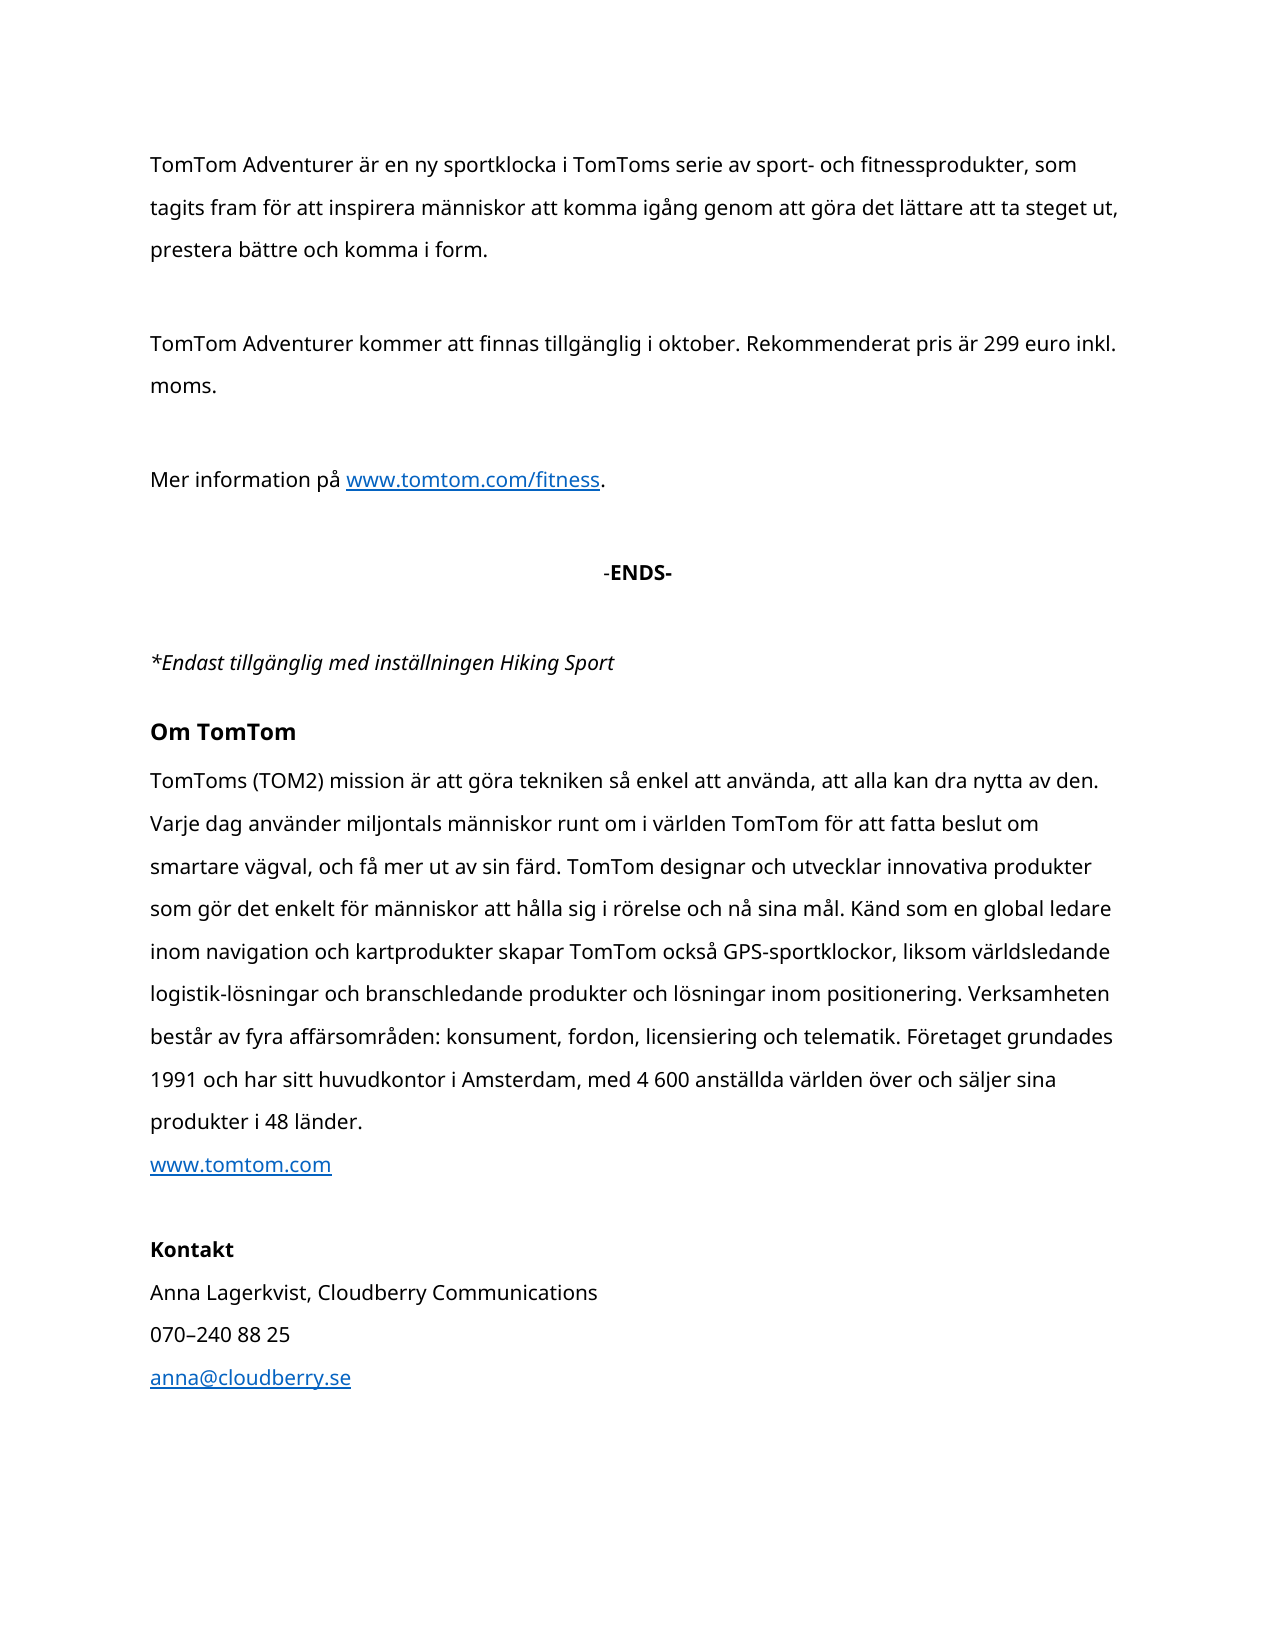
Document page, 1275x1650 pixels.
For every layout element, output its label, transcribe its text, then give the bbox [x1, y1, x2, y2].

text Anna Lagerkvist, Cloudberry Communications [150, 1278, 1125, 1306]
text Kontakt [150, 1235, 1125, 1264]
text Om TomTom [150, 716, 1125, 747]
text TomToms (TOM2) mission är att göra tekniken så enkel att använda, att alla kan dra nytta av den. Varje dag använder miljontals människor runt om i världen TomTom för att fatta beslut om smartare vägval, och få mer ut av sin färd. TomTom designar och utvecklar innovativa produkter som gör det enkelt för människor att hålla sig i rörelse och nå sina mål. Känd som en global ledare inom navigation och kartprodukter skapar TomTom också GPS-sportklockor, liksom världsledande logistik-lösningar och branschledande produkter och lösningar inom positionering. Verksamheten består av fyra affärsområden: konsument, fordon, licensiering och telematik. Företaget grundades 1991 och har sitt huvudkontor i Amsterdam, med 4 600 anställda världen över och säljer sina produkter i 48 länder. [150, 767, 1125, 1136]
text *Endast tillgänglig med inställningen Hiking Sport [150, 648, 1125, 676]
text TomTom Adventurer kommer att finnas tillgänglig i oktober. Rekommenderat pris är 299 euro inkl. moms. [150, 329, 1125, 400]
text anna@cloudberry.se [150, 1363, 1125, 1391]
text TomTom Adventurer är en ny sportklocka i TomToms serie av sport- och fitnessprodukter, som tagits fram för att inspirera människor att komma igång genom att göra det lättare att ta steget ut, prestera bättre och komma i form. [150, 150, 1125, 264]
text 070–240 88 25 [150, 1320, 1125, 1349]
text Mer information på www.tomtom.com/fitness. [150, 465, 1125, 493]
text www.tomtom.com [150, 1150, 1125, 1178]
text -ENDS- [150, 558, 1125, 587]
